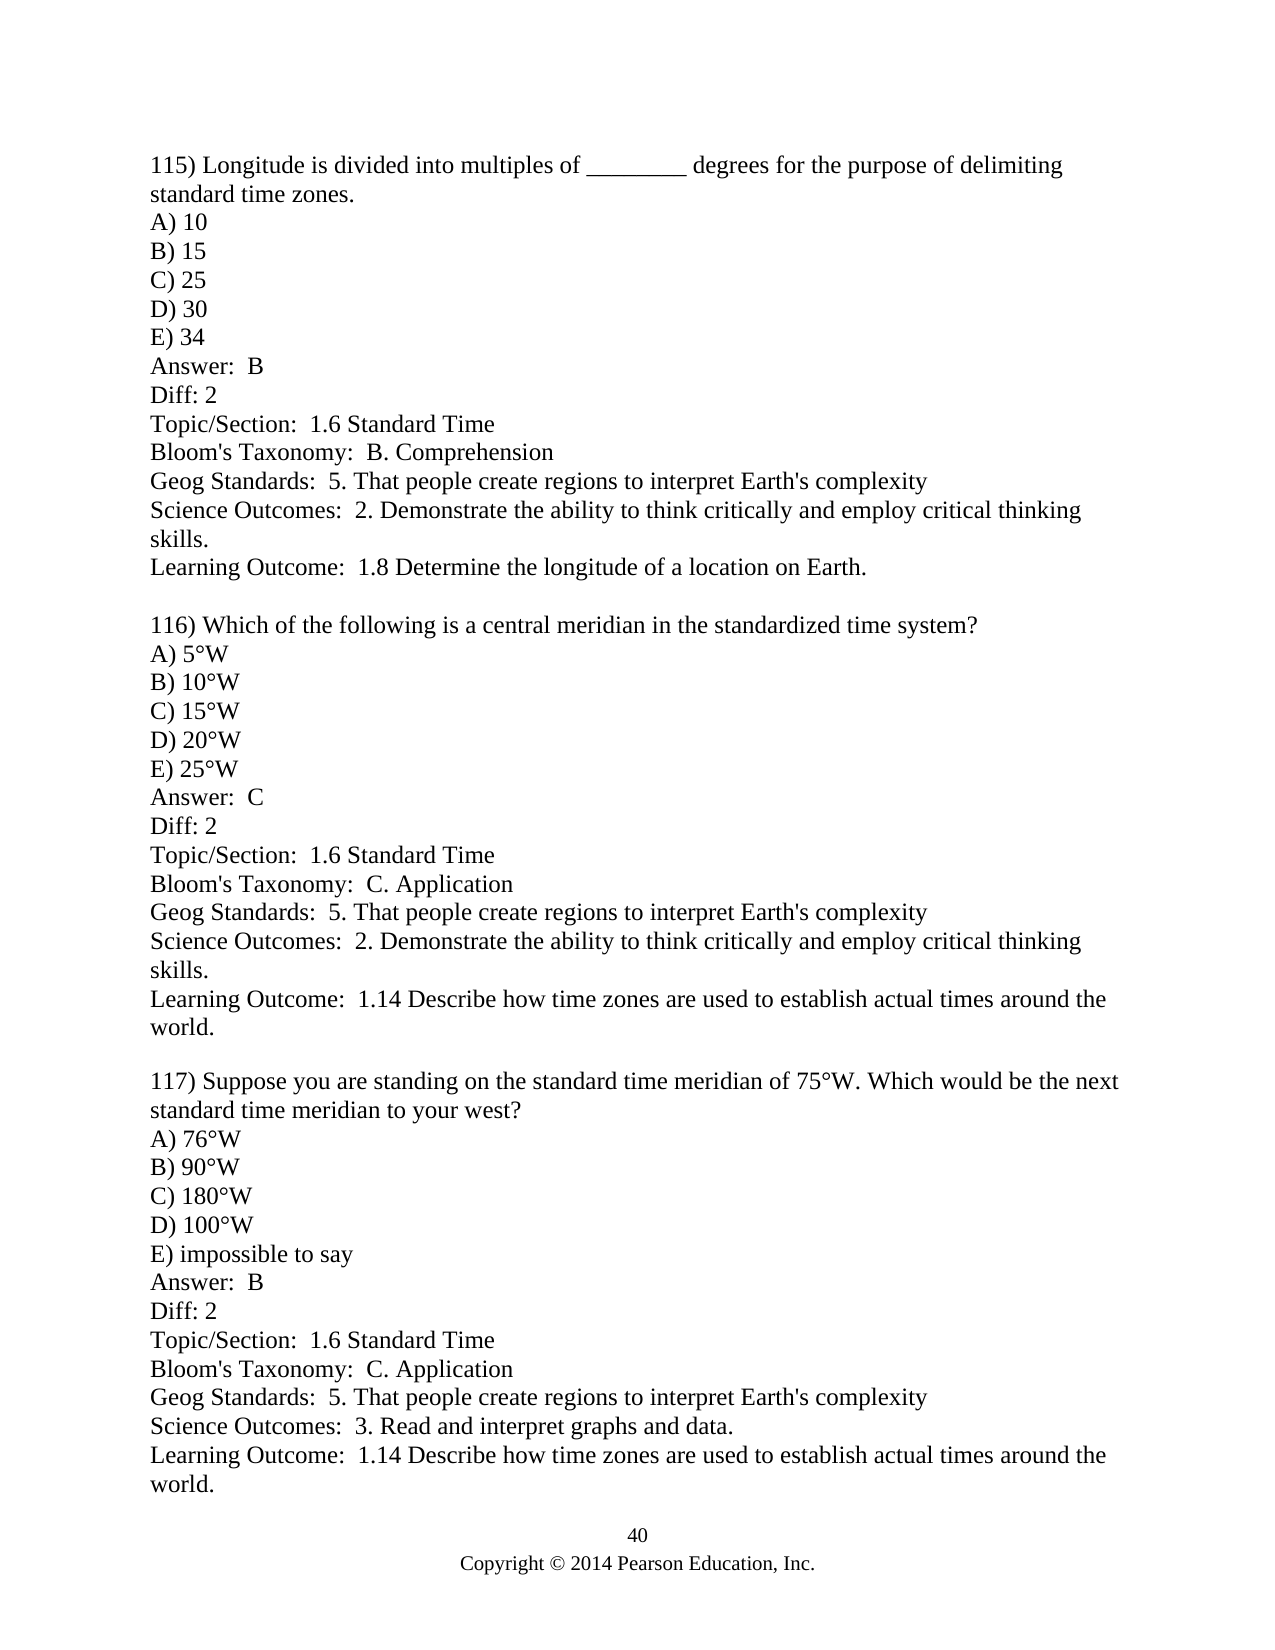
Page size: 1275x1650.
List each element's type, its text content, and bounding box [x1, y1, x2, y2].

text Science Outcomes: 2. Demonstrate the ability to think critically and employ critical thinking skills. [150, 926, 1125, 984]
text C) 180°W [150, 1181, 1125, 1210]
text Science Outcomes: 3. Read and interpret graphs and data. [150, 1411, 1125, 1440]
text Bloom's Taxonomy: B. Comprehension [150, 437, 1125, 466]
text Learning Outcome: 1.14 Describe how time zones are used to establish actual times around the world. [150, 984, 1125, 1041]
text Answer: B [150, 1267, 1125, 1296]
text D) 30 [150, 294, 1125, 322]
text Diff: 2 [150, 380, 1125, 409]
text Learning Outcome: 1.8 Determine the longitude of a location on Earth. [150, 552, 1125, 581]
text Topic/Section: 1.6 Standard Time [150, 409, 1125, 437]
text Topic/Section: 1.6 Standard Time [150, 1325, 1125, 1354]
text B) 10°W [150, 667, 1125, 696]
text A) 5°W [150, 639, 1125, 667]
text Diff: 2 [150, 1296, 1125, 1325]
text Diff: 2 [150, 811, 1125, 840]
text 117) Suppose you are standing on the standard time meridian of 75°W. Which would be the next standard time meridian to your west? [150, 1066, 1125, 1124]
text Science Outcomes: 2. Demonstrate the ability to think critically and employ critical thinking skills. [150, 495, 1125, 552]
text Bloom's Taxonomy: C. Application [150, 869, 1125, 897]
text B) 90°W [150, 1152, 1125, 1181]
text Bloom's Taxonomy: C. Application [150, 1354, 1125, 1382]
text D) 100°W [150, 1210, 1125, 1239]
text Geog Standards: 5. That people create regions to interpret Earth's complexity [150, 1382, 1125, 1411]
text Answer: B [150, 351, 1125, 380]
text 115) Longitude is divided into multiples of ________ degrees for the purpose of delimiting standard time zones. [150, 150, 1125, 207]
text E) 34 [150, 322, 1125, 351]
text Geog Standards: 5. That people create regions to interpret Earth's complexity [150, 466, 1125, 495]
text B) 15 [150, 236, 1125, 265]
text C) 25 [150, 265, 1125, 294]
text Geog Standards: 5. That people create regions to interpret Earth's complexity [150, 897, 1125, 926]
text C) 15°W [150, 696, 1125, 725]
text 116) Which of the following is a central meridian in the standardized time system? [150, 610, 1125, 639]
text Topic/Section: 1.6 Standard Time [150, 840, 1125, 869]
text E) impossible to say [150, 1239, 1125, 1267]
text E) 25°W [150, 754, 1125, 782]
text Learning Outcome: 1.14 Describe how time zones are used to establish actual times around the world. [150, 1440, 1125, 1497]
text Answer: C [150, 782, 1125, 811]
text A) 76°W [150, 1124, 1125, 1152]
text D) 20°W [150, 725, 1125, 754]
text A) 10 [150, 207, 1125, 236]
